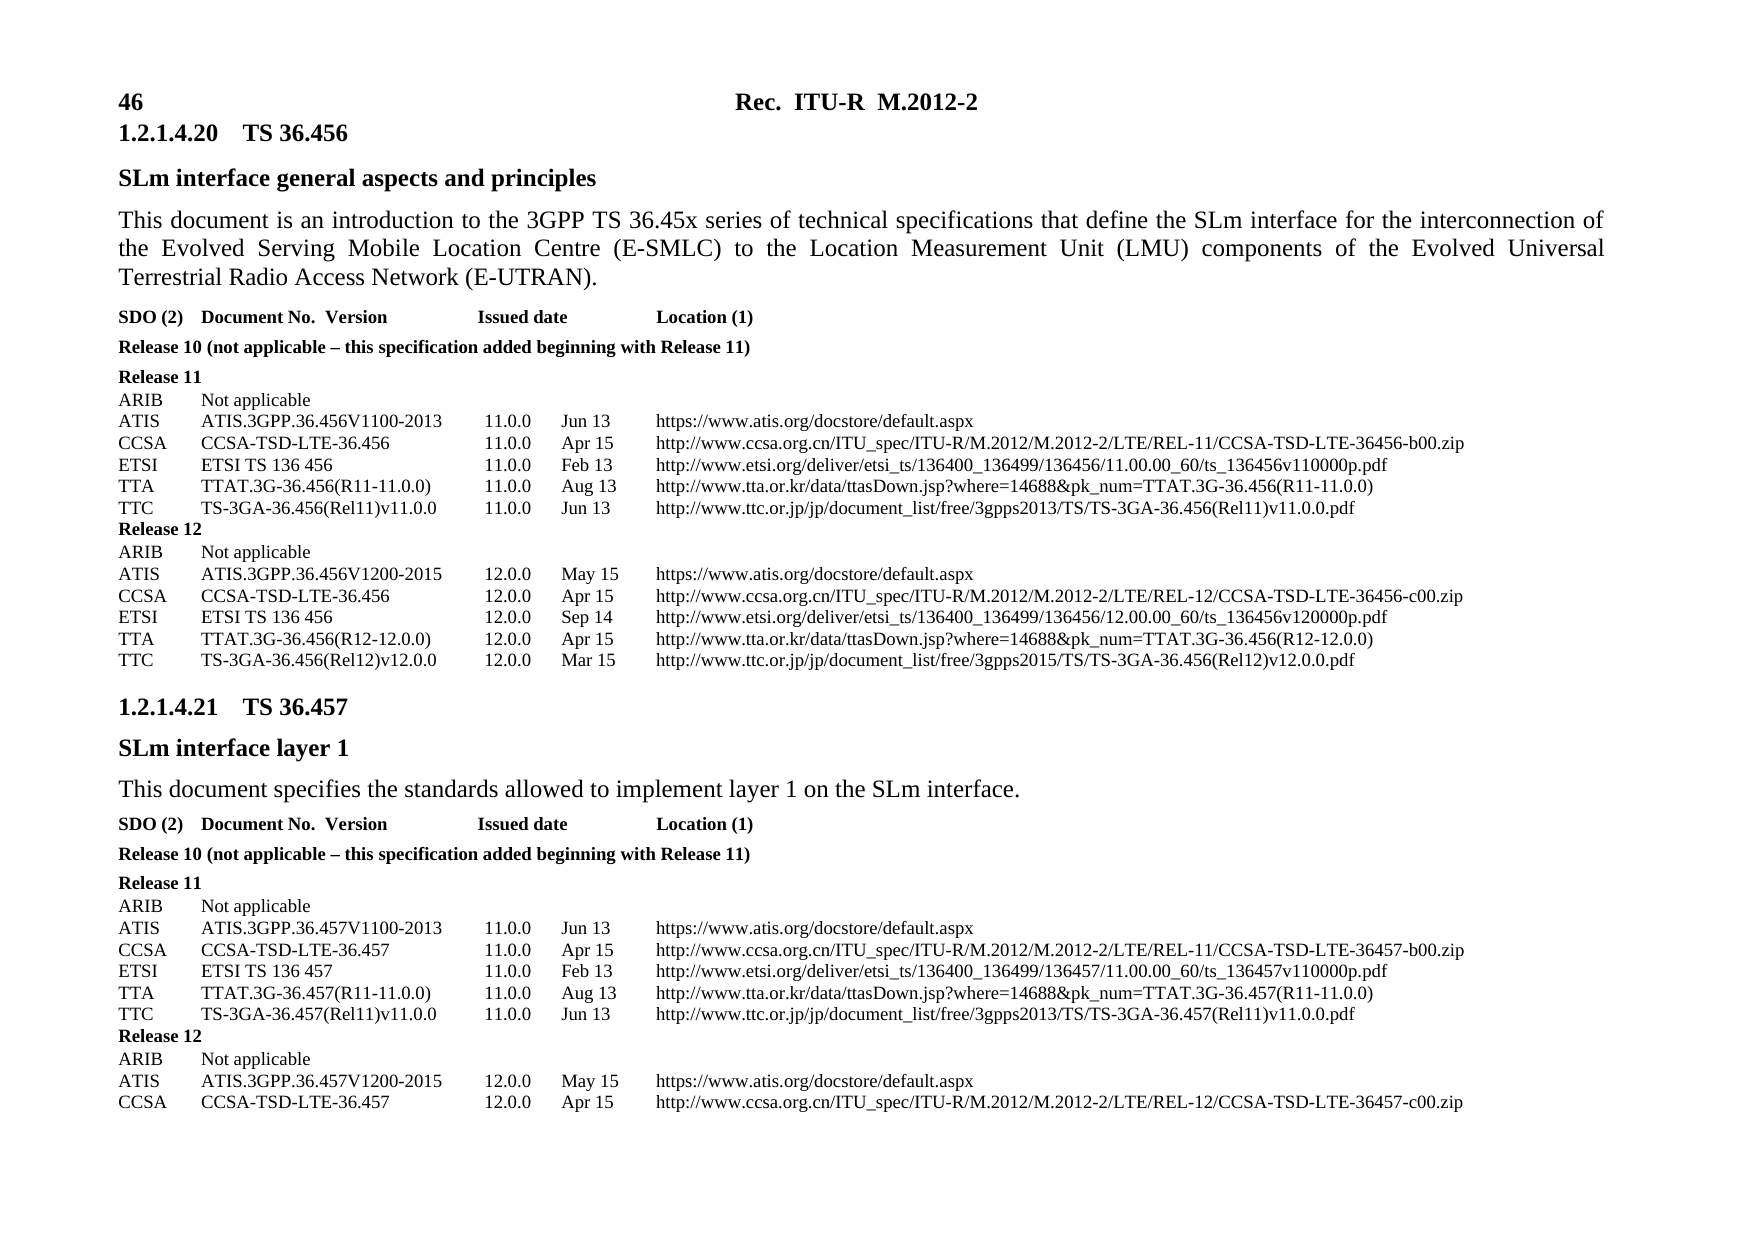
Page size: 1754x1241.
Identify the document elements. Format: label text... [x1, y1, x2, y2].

text ARIB Not applicable [118, 389, 1606, 410]
text ATIS ATIS.3GPP.36.457V1200-2015 12.0.0 May 15 https://www.atis.org/docstore/default.aspx [118, 1069, 1606, 1091]
text This document is an introduction to the 3GPP TS 36.45x series of technical specifications that define the SLm interface for the interconnection of the Evolved Serving Mobile Location Centre (E-SMLC) to the Location Measurement Unit (LMU) components of the Evolved Universal Terrestrial Radio Access Network (E-UTRAN). [118, 205, 1606, 291]
text Release 11 [118, 872, 1606, 894]
text ETSI ETSI TS 136 456 12.0.0 Sep 14 http://www.etsi.org/deliver/etsi_ts/136400_136499/136456/12.00.00_60/ts_136456v120000p.pdf [118, 606, 1606, 628]
text Release 11 [118, 366, 1606, 387]
text TTC TS-3GA-36.456(Rel12)v12.0.0 12.0.0 Mar 15 http://www.ttc.or.jp/jp/document_list/free/3gpps2015/TS/TS-3GA-36.456(Rel12)v12.0.0.pdf [118, 649, 1606, 671]
text CCSA CCSA-TSD-LTE-36.456 12.0.0 Apr 15 http://www.ccsa.org.cn/ITU_spec/ITU-R/M.2012/M.2012-2/LTE/REL-12/CCSA-TSD-LTE-36456-c00.zip [118, 584, 1606, 606]
text TTC TS-3GA-36.457(Rel11)v11.0.0 11.0.0 Jun 13 http://www.ttc.or.jp/jp/document_list/free/3gpps2013/TS/TS-3GA-36.457(Rel11)v11.0.0.pdf [118, 1003, 1606, 1025]
subtitle SLm interface general aspects and principles [118, 163, 1606, 192]
text TTA TTAT.3G-36.457(R11-11.0.0) 11.0.0 Aug 13 http://www.tta.or.kr/data/ttasDown.jsp?where=14688&pk_num=TTAT.3G-36.457(R11-11.0.0) [118, 982, 1606, 1003]
text Release 12 [118, 518, 1606, 540]
text ARIB Not applicable [118, 895, 1606, 917]
text SDO (2) Document No. Version Issued date Location (1) [118, 306, 1606, 328]
text Release 10 (not applicable – this specification added beginning with Release 11) [118, 842, 1606, 864]
text ATIS ATIS.3GPP.36.456V1100-2013 11.0.0 Jun 13 https://www.atis.org/docstore/default.aspx [118, 410, 1606, 432]
text Release 10 (not applicable – this specification added beginning with Release 11) [118, 336, 1606, 357]
text TTC TS-3GA-36.456(Rel11)v11.0.0 11.0.0 Jun 13 http://www.ttc.or.jp/jp/document_list/free/3gpps2013/TS/TS-3GA-36.456(Rel11)v11.0.0.pdf [118, 497, 1606, 518]
subtitle 1.2.1.4.21 TS 36.457 [118, 692, 1606, 720]
text ATIS ATIS.3GPP.36.457V1100-2013 11.0.0 Jun 13 https://www.atis.org/docstore/default.aspx [118, 917, 1606, 938]
text ARIB Not applicable [118, 541, 1606, 563]
text ATIS ATIS.3GPP.36.456V1200-2015 12.0.0 May 15 https://www.atis.org/docstore/default.aspx [118, 563, 1606, 584]
text ETSI ETSI TS 136 456 11.0.0 Feb 13 http://www.etsi.org/deliver/etsi_ts/136400_136499/136456/11.00.00_60/ts_136456v110000p.pdf [118, 453, 1606, 475]
text SDO (2) Document No. Version Issued date Location (1) [118, 813, 1606, 834]
text SLm interface layer 1 [118, 733, 1606, 762]
text CCSA CCSA-TSD-LTE-36.457 11.0.0 Apr 15 http://www.ccsa.org.cn/ITU_spec/ITU-R/M.2012/M.2012-2/LTE/REL-11/CCSA-TSD-LTE-36457-b00.zip [118, 938, 1606, 960]
text This document specifies the standards allowed to implement layer 1 on the SLm interface. [118, 774, 1606, 803]
text TTA TTAT.3G-36.456(R12-12.0.0) 12.0.0 Apr 15 http://www.tta.or.kr/data/ttasDown.jsp?where=14688&pk_num=TTAT.3G-36.456(R12-12.0.0) [118, 628, 1606, 649]
text CCSA CCSA-TSD-LTE-36.457 12.0.0 Apr 15 http://www.ccsa.org.cn/ITU_spec/ITU-R/M.2012/M.2012-2/LTE/REL-12/CCSA-TSD-LTE-36457-c00.zip [118, 1091, 1606, 1113]
text TTA TTAT.3G-36.456(R11-11.0.0) 11.0.0 Aug 13 http://www.tta.or.kr/data/ttasDown.jsp?where=14688&pk_num=TTAT.3G-36.456(R11-11.0.0) [118, 475, 1606, 497]
text ETSI ETSI TS 136 457 11.0.0 Feb 13 http://www.etsi.org/deliver/etsi_ts/136400_136499/136457/11.00.00_60/ts_136457v110000p.pdf [118, 960, 1606, 982]
subtitle 1.2.1.4.20 TS 36.456 [118, 118, 1606, 147]
text CCSA CCSA-TSD-LTE-36.456 11.0.0 Apr 15 http://www.ccsa.org.cn/ITU_spec/ITU-R/M.2012/M.2012-2/LTE/REL-11/CCSA-TSD-LTE-36456-b00.zip [118, 432, 1606, 453]
text Release 12 [118, 1025, 1606, 1046]
text ARIB Not applicable [118, 1048, 1606, 1069]
